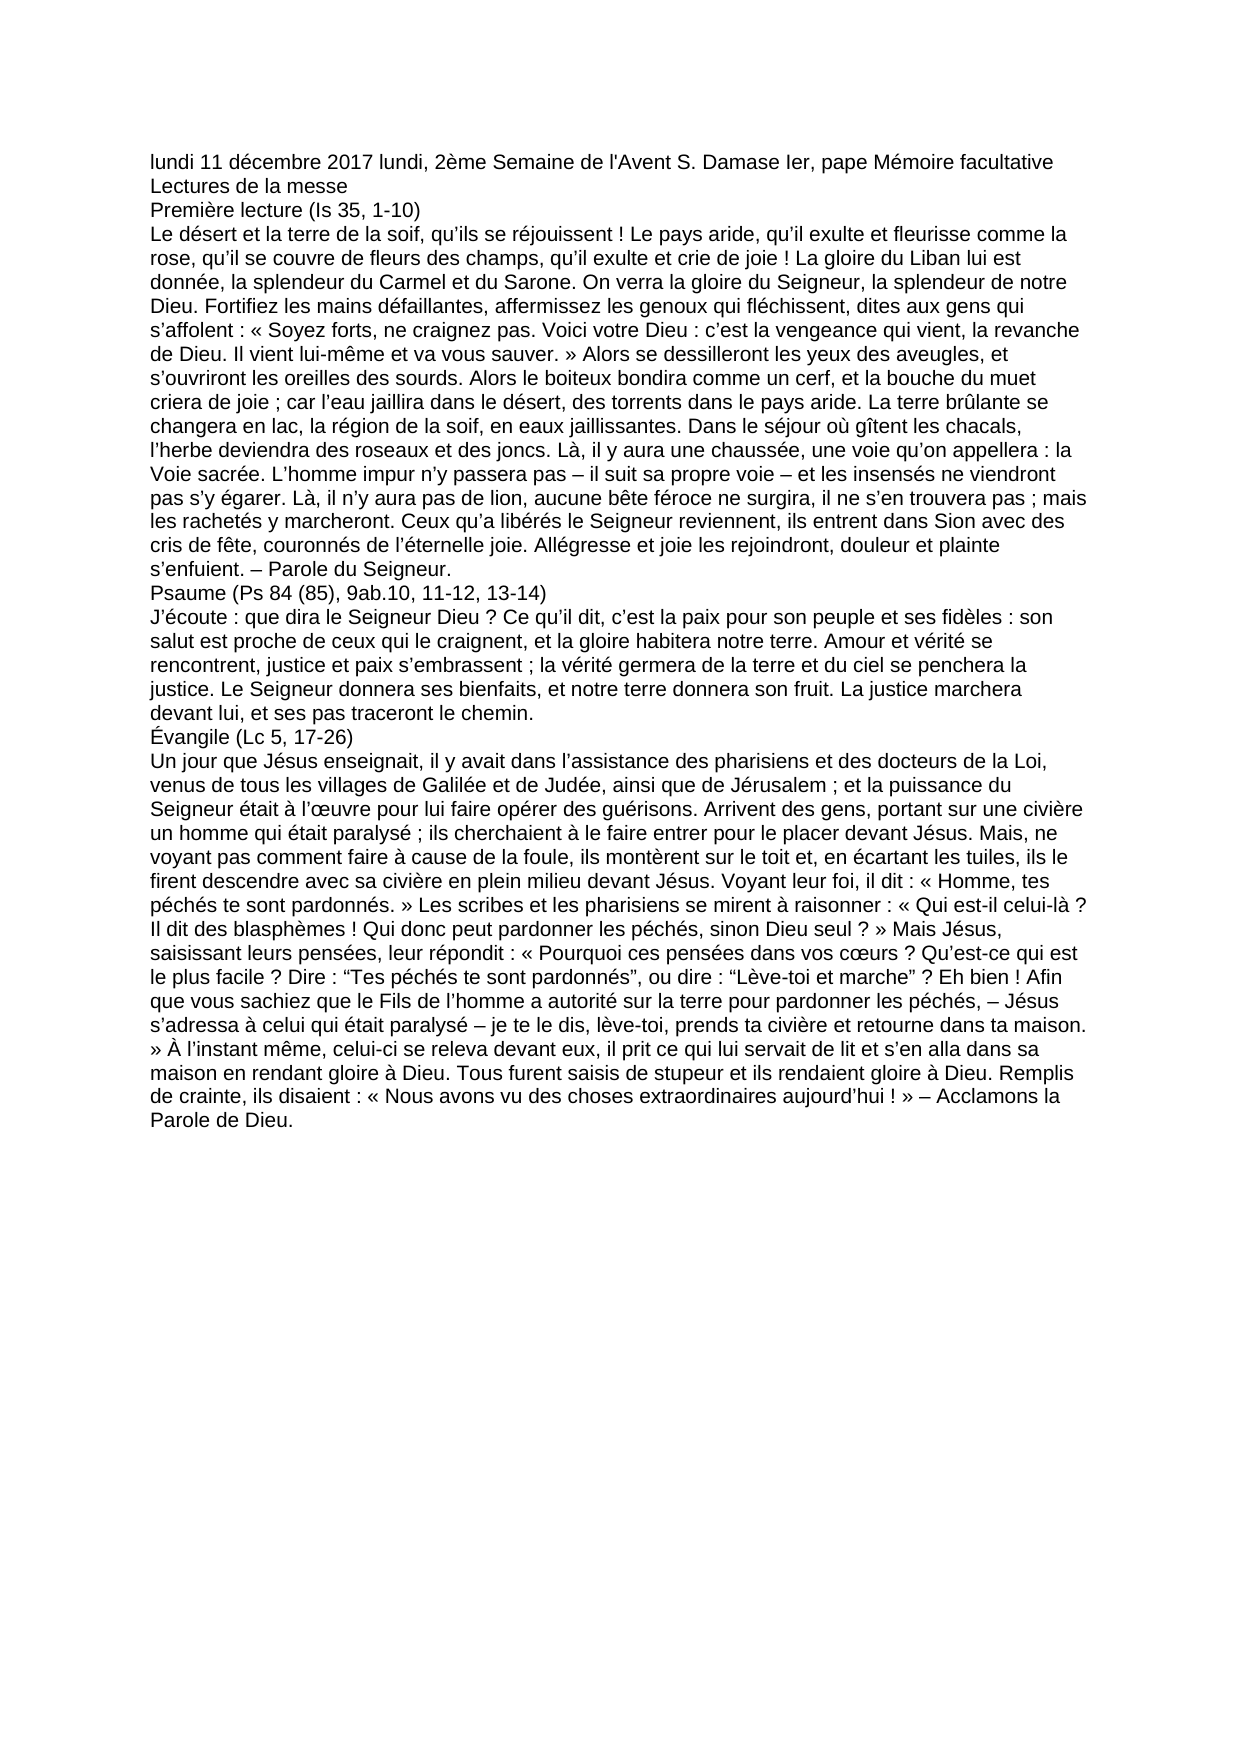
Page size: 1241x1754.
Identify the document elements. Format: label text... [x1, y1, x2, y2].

text J’écoute : que dira le Seigneur Dieu ? Ce qu’il dit, c’est la paix pour son peuple et ses fidèles : son salut est proche de ceux qui le craignent, et la gloire habitera notre terre. Amour et vérité se rencontrent, justice et paix s’embrassent ; la vérité germera de la terre et du ciel se penchera la justice. Le Seigneur donnera ses bienfaits, et notre terre donnera son fruit. La justice marchera devant lui, et ses pas traceront le chemin. [150, 605, 1090, 725]
text Un jour que Jésus enseignait, il y avait dans l’assistance des pharisiens et des docteurs de la Loi, venus de tous les villages de Galilée et de Judée, ainsi que de Jérusalem ; et la puissance du Seigneur était à l’œuvre pour lui faire opérer des guérisons. Arrivent des gens, portant sur une civière un homme qui était paralysé ; ils cherchaient à le faire entrer pour le placer devant Jésus. Mais, ne voyant pas comment faire à cause de la foule, ils montèrent sur le toit et, en écartant les tuiles, ils le firent descendre avec sa civière en plein milieu devant Jésus. Voyant leur foi, il dit : « Homme, tes péchés te sont pardonnés. » Les scribes et les pharisiens se mirent à raisonner : « Qui est-il celui-là ? Il dit des blasphèmes ! Qui donc peut pardonner les péchés, sinon Dieu seul ? » Mais Jésus, saisissant leurs pensées, leur répondit : « Pourquoi ces pensées dans vos cœurs ? Qu’est-ce qui est le plus facile ? Dire : “Tes péchés te sont pardonnés”, ou dire : “Lève-toi et marche” ? Eh bien ! Afin que vous sachiez que le Fils de l’homme a autorité sur la terre pour pardonner les péchés, – Jésus s’adressa à celui qui était paralysé – je te le dis, lève-toi, prends ta civière et retourne dans ta maison. » À l’instant même, celui-ci se releva devant eux, il prit ce qui lui servait de lit et s’en alla dans sa maison en rendant gloire à Dieu. Tous furent saisis de stupeur et ils rendaient gloire à Dieu. Remplis de crainte, ils disaient : « Nous avons vu des choses extraordinaires aujourd’hui ! » – Acclamons la Parole de Dieu. [150, 749, 1090, 1132]
text Le désert et la terre de la soif, qu’ils se réjouissent ! Le pays aride, qu’il exulte et fleurisse comme la rose, qu’il se couvre de fleurs des champs, qu’il exulte et crie de joie ! La gloire du Liban lui est donnée, la splendeur du Carmel et du Sarone. On verra la gloire du Seigneur, la splendeur de notre Dieu. Fortifiez les mains défaillantes, affermissez les genoux qui fléchissent, dites aux gens qui s’affolent : « Soyez forts, ne craignez pas. Voici votre Dieu : c’est la vengeance qui vient, la revanche de Dieu. Il vient lui-même et va vous sauver. » Alors se dessilleront les yeux des aveugles, et s’ouvriront les oreilles des sourds. Alors le boiteux bondira comme un cerf, et la bouche du muet criera de joie ; car l’eau jaillira dans le désert, des torrents dans le pays aride. La terre brûlante se changera en lac, la région de la soif, en eaux jaillissantes. Dans le séjour où gîtent les chacals, l’herbe deviendra des roseaux et des joncs. Là, il y aura une chaussée, une voie qu’on appellera : la Voie sacrée. L’homme impur n’y passera pas – il suit sa propre voie – et les insensés ne viendront pas s’y égarer. Là, il n’y aura pas de lion, aucune bête féroce ne surgira, il ne s’en trouvera pas ; mais les rachetés y marcheront. Ceux qu’a libérés le Seigneur reviennent, ils entrent dans Sion avec des cris de fête, couronnés de l’éternelle joie. Allégresse et joie les rejoindront, douleur et plainte s’enfuient. – Parole du Seigneur. [150, 222, 1090, 581]
